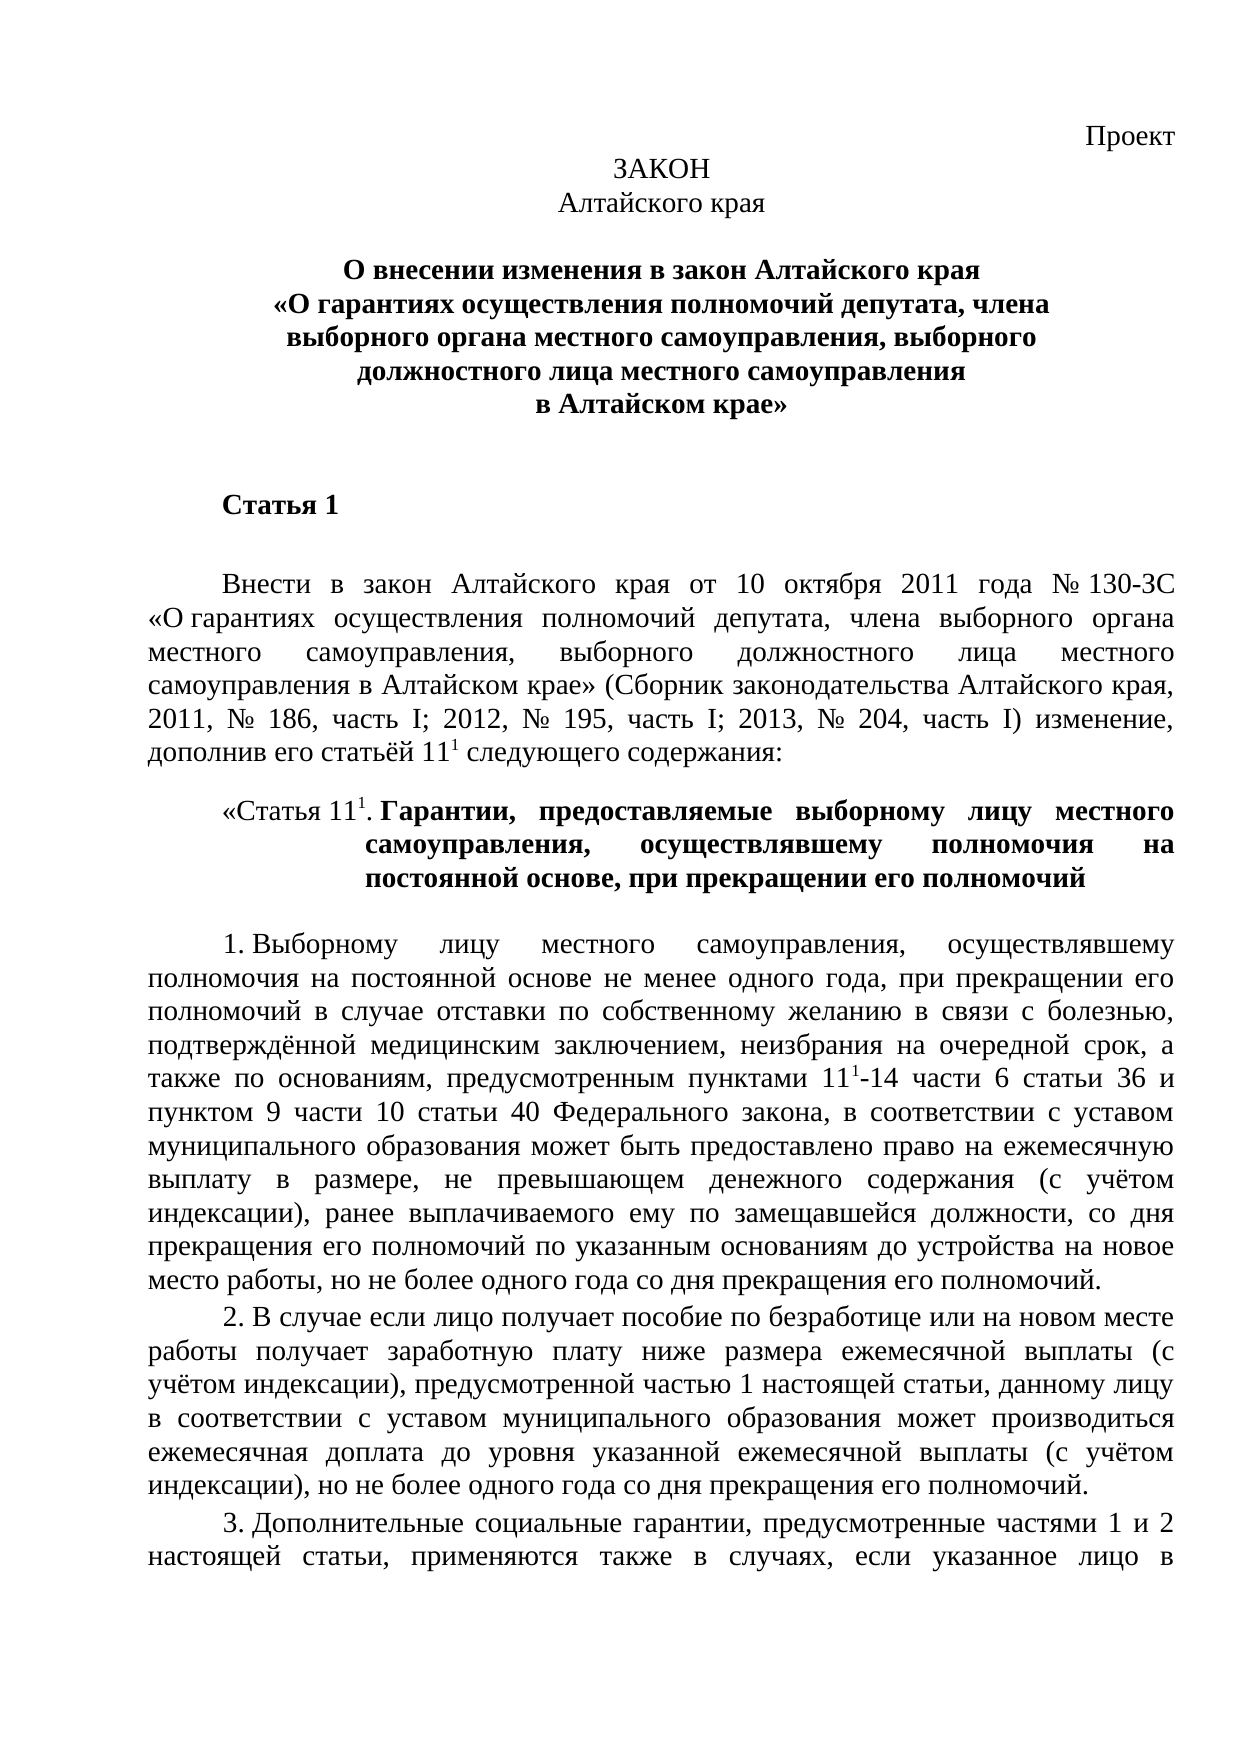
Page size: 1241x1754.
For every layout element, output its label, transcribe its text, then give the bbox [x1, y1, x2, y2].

text Статья 1 [148, 487, 1175, 521]
text 2. В случае если лицо получает пособие по безработице или на новом месте работы получает заработную плату ниже размера ежемесячной выплаты (с учётом индексации), предусмотренной частью 1 настоящей статьи, данному лицу в соответствии с уставом муниципального образования может производиться ежемесячная доплата до уровня указанной ежемесячной выплаты (с учётом индексации), но не более одного года со дня прекращения его полномочий. [148, 1299, 1175, 1501]
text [148, 1505, 1175, 1572]
title ЗАКОН [148, 152, 1175, 185]
text «Статья 111. Гарантии, предоставляемые выборному лицу местного самоуправления, осуществлявшему полномочия на постоянной основе, при прекращении его полномочий [222, 793, 1175, 893]
subtitle О внесении изменения в закон Алтайского края «О гарантиях осуществления полномочий депутата, члена выборного органа местного самоуправления, выборного должностного лица местного самоуправления в Алтайском крае» [148, 252, 1175, 420]
text Внести в закон Алтайского края от 10 октября 2011 года № 130-ЗС «О гарантиях осуществления полномочий депутата, члена выборного органа местного самоуправления, выборного должностного лица местного самоуправления в Алтайском крае» (Сборник законодательства Алтайского края, 2011, № 186, часть I; 2012, № 195, часть I; 2013, № 204, часть I) изменение, дополнив его статьёй 111 следующего содержания: [148, 567, 1175, 768]
title Алтайского края [148, 185, 1175, 219]
text 1. Выборному лицу местного самоуправления, осуществлявшему полномочия на постоянной основе не менее одного года, при прекращении его полномочий в случае отставки по собственному желанию в связи с болезнью, подтверждённой медицинским заключением, неизбрания на очередной срок, а также по основаниям, предусмотренным пунктами 111-14 части 6 статьи 36 и пунктом 9 части 10 статьи 40 Федерального закона, в соответствии с уставом муниципального образования может быть предоставлено право на ежемесячную выплату в размере, не превышающем денежного содержания (с учётом индексации), ранее выплачиваемого ему по замещавшейся должности, со дня прекращения его полномочий по указанным основаниям до устройства на новое место работы, но не более одного года со дня прекращения его полномочий. [148, 926, 1175, 1295]
title Проект [148, 118, 1175, 152]
